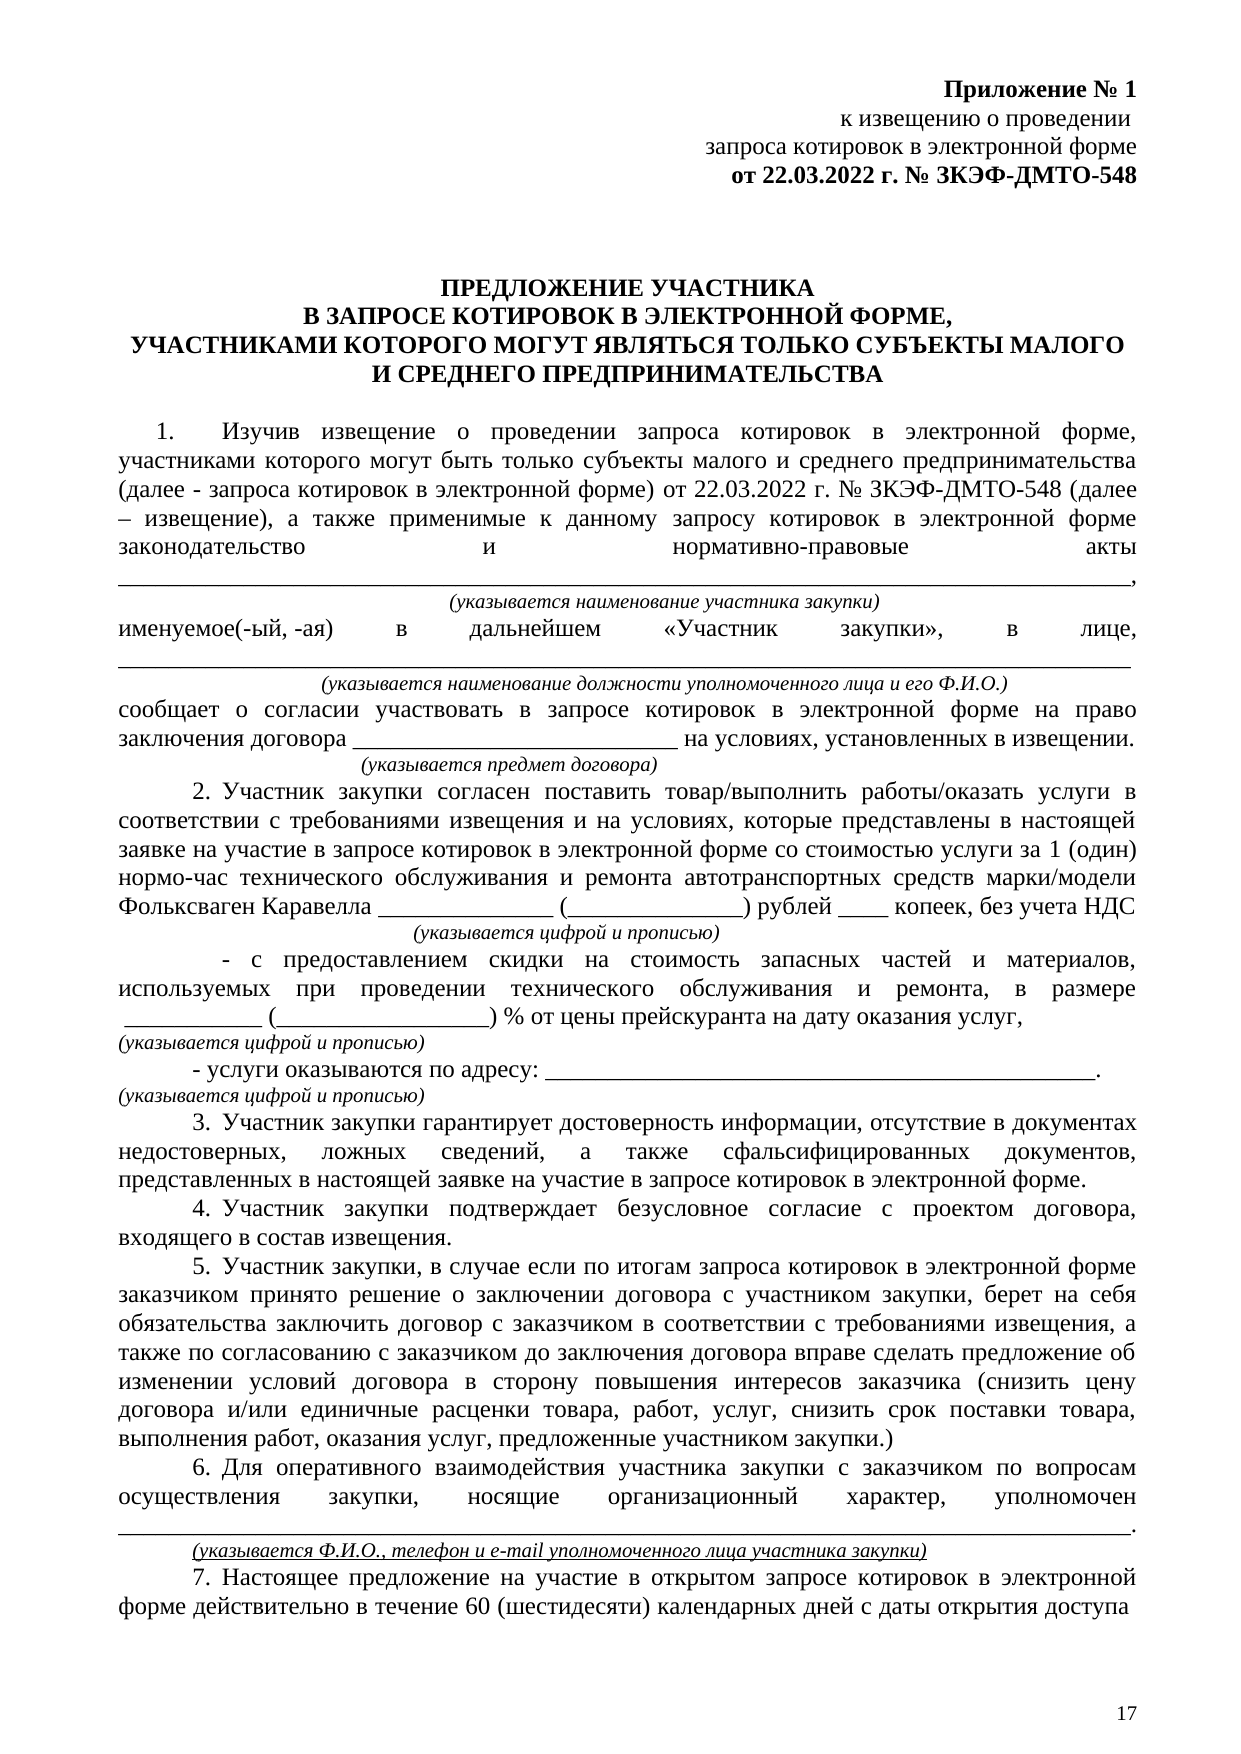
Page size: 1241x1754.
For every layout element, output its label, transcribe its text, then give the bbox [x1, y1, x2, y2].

text (указывается цифрой и прописью) [118, 1030, 1137, 1054]
list Участник закупки подтверждает безусловное согласие с проектом договора, входящего в состав извещения. [118, 1193, 1137, 1251]
text - с предоставлением скидки на стоимость запасных частей и материалов, используемых при проведении технического обслуживания и ремонта, в размере ___________ (_________________) % от цены прейскуранта на дату оказания услуг, [118, 944, 1137, 1030]
text В ЗАПРОСЕ КОТИРОВОК В ЭЛЕКТРОННОЙ ФОРМЕ, [118, 301, 1137, 330]
text от 22.03.2022 г. № ЗКЭФ-ДМТО-548 [118, 160, 1137, 189]
list Участник закупки гарантирует достоверность информации, отсутствие в документах недостоверных, ложных сведений, а также сфальсифицированных документов, представленных в настоящей заявке на участие в запросе котировок в электронной форме. [118, 1107, 1137, 1193]
text сообщает о согласии участвовать в запросе котировок в электронной форме на право заключения договора __________________________ на условиях, установленных в извещении. [118, 694, 1137, 752]
text (указывается наименование участника закупки) [118, 589, 1137, 613]
text (указывается Ф.И.О., телефон и e-mail уполномоченного лица участника закупки) [118, 1538, 1137, 1562]
text (указывается цифрой и прописью) [118, 1083, 1137, 1107]
text УЧАСТНИКАМИ КОТОРОГО МОГУТ ЯВЛЯТЬСЯ ТОЛЬКО СУБЪЕКТЫ МАЛОГО И СРЕДНЕГО ПРЕДПРИНИМАТЕЛЬСТВА [118, 330, 1137, 388]
text именуемое(-ый, -ая) в дальнейшем «Участник закупки», в лице, _________________________________________________________________________________ [118, 613, 1137, 671]
text к извещению о проведении запроса котировок в электронной форме [620, 103, 1137, 160]
text (указывается наименование должности уполномоченного лица и его Ф.И.О.) [118, 671, 1137, 694]
text (указывается цифрой и прописью) [192, 920, 1137, 944]
list Участник закупки, в случае если по итогам запроса котировок в электронной форме заказчиком принято решение о заключении договора с участником закупки, берет на себя обязательства заключить договор с заказчиком в соответствии с требованиями извещения, а также по согласованию с заказчиком до заключения договора вправе сделать предложение об изменении условий договора в сторону повышения интересов заказчика (снизить цену договора и/или единичные расценки товара, работ, услуг, снизить срок поставки товара, выполнения работ, оказания услуг, предложенные участником закупки.) [118, 1251, 1137, 1452]
list Для оперативного взаимодействия участника закупки с заказчиком по вопросам осуществления закупки, носящие организационный характер, уполномочен _________________________________________________________________________________. [118, 1452, 1137, 1538]
text Приложение № 1 [118, 74, 1137, 103]
list Участник закупки согласен поставить товар/выполнить работы/оказать услуги в соответствии с требованиями извещения и на условиях, которые представлены в настоящей заявке на участие в запросе котировок в электронной форме со стоимостью услуги за 1 (один) нормо-час технического обслуживания и ремонта автотранспортных средств марки/модели Фольксваген Каравелла ______________ (______________) рублей ____ копеек, без учета НДС [118, 776, 1137, 920]
text (указывается предмет договора) [118, 752, 1137, 776]
list Изучив извещение о проведении запроса котировок в электронной форме, участниками которого могут быть только субъекты малого и среднего предпринимательства (далее - запроса котировок в электронной форме) от 22.03.2022 г. № ЗКЭФ-ДМТО-548 (далее – извещение), а также применимые к данному запросу котировок в электронной форме законодательство и нормативно-правовые акты _________________________________________________________________________________, [118, 416, 1137, 589]
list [118, 1562, 1137, 1620]
text ПРЕДЛОЖЕНИЕ УЧАСТНИКА [118, 273, 1137, 301]
text - услуги оказываются по адресу: ____________________________________________. [192, 1054, 1137, 1083]
